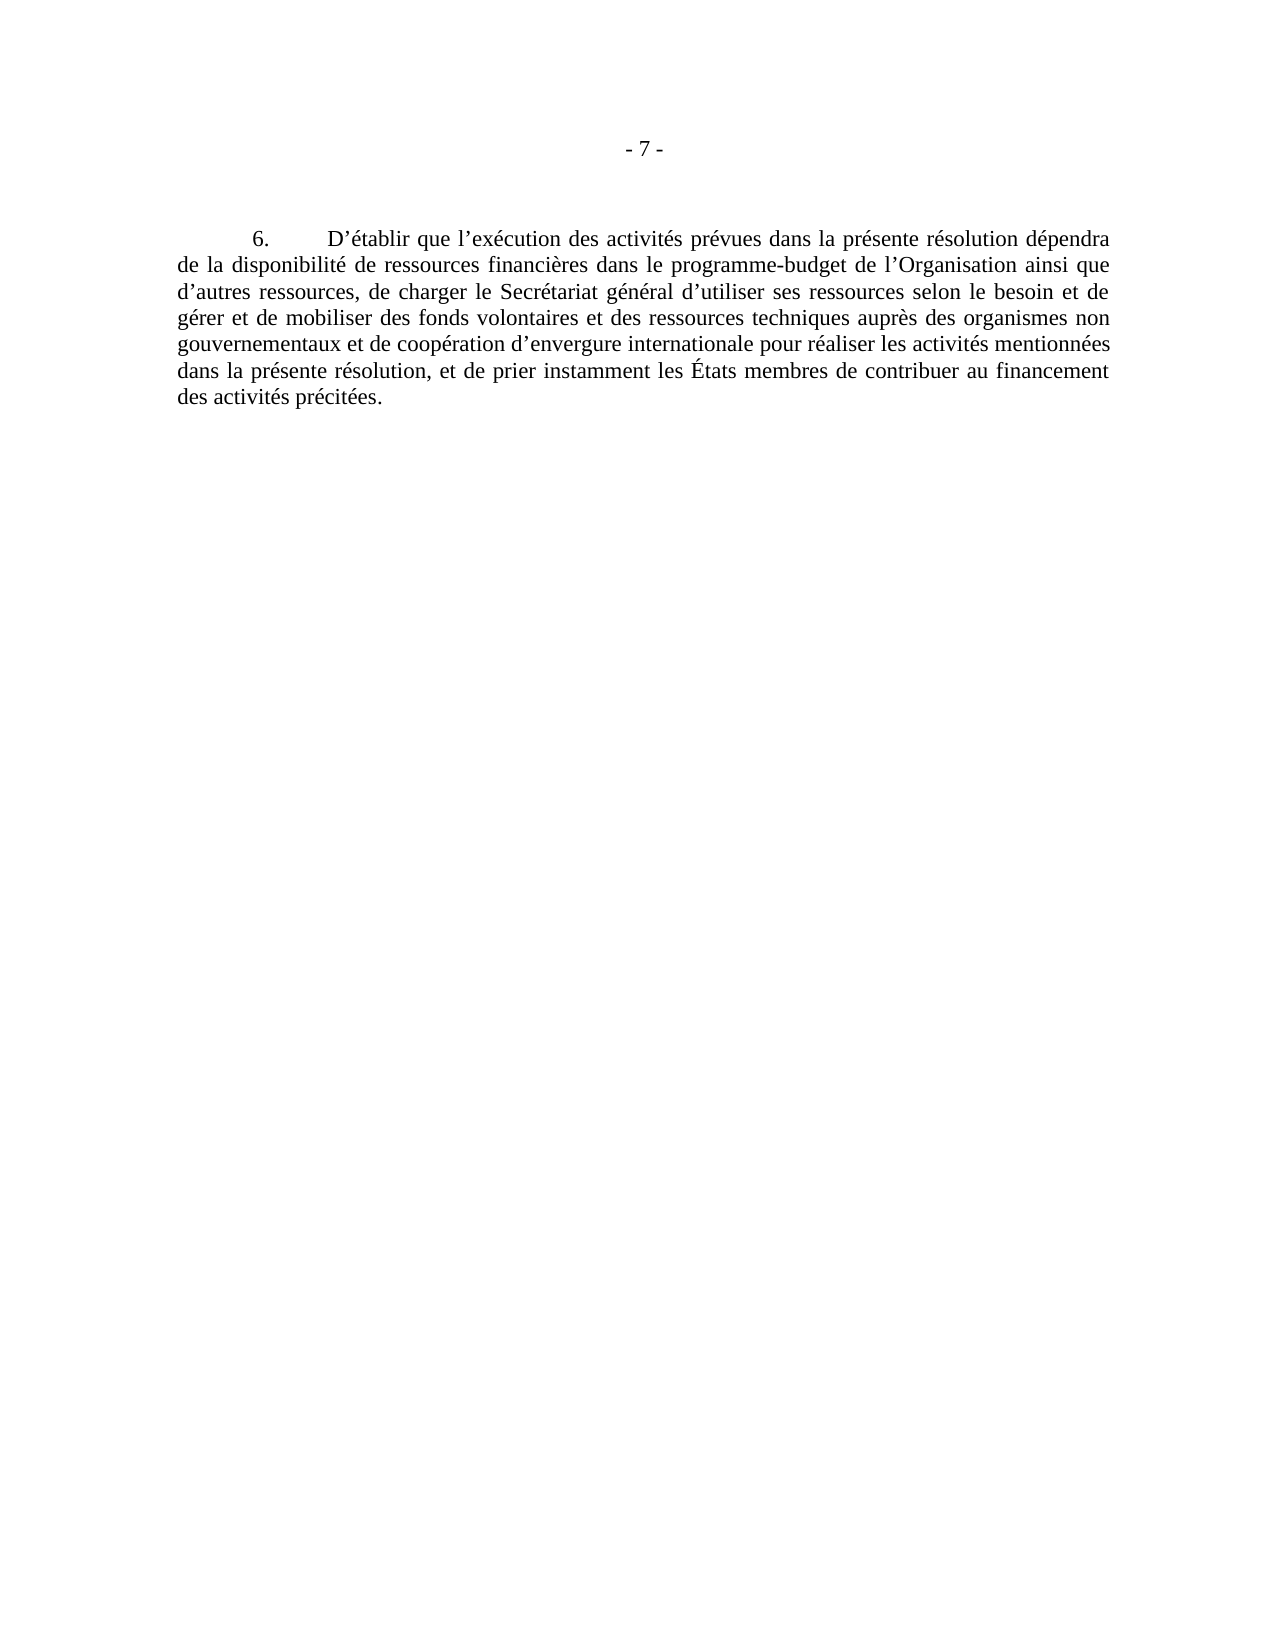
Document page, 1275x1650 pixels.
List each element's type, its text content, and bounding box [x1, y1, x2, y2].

text 6. D’établir que l’exécution des activités prévues dans la présente résolution dépendra de la disponibilité de ressources financières dans le programme-budget de l’Organisation ainsi que d’autres ressources, de charger le Secrétariat général d’utiliser ses ressources selon le besoin et de gérer et de mobiliser des fonds volontaires et des ressources techniques auprès des organismes non gouvernementaux et de coopération d’envergure internationale pour réaliser les activités mentionnées dans la présente résolution, et de prier instamment les États membres de contribuer au financement des activités précitées. [177, 225, 1111, 409]
